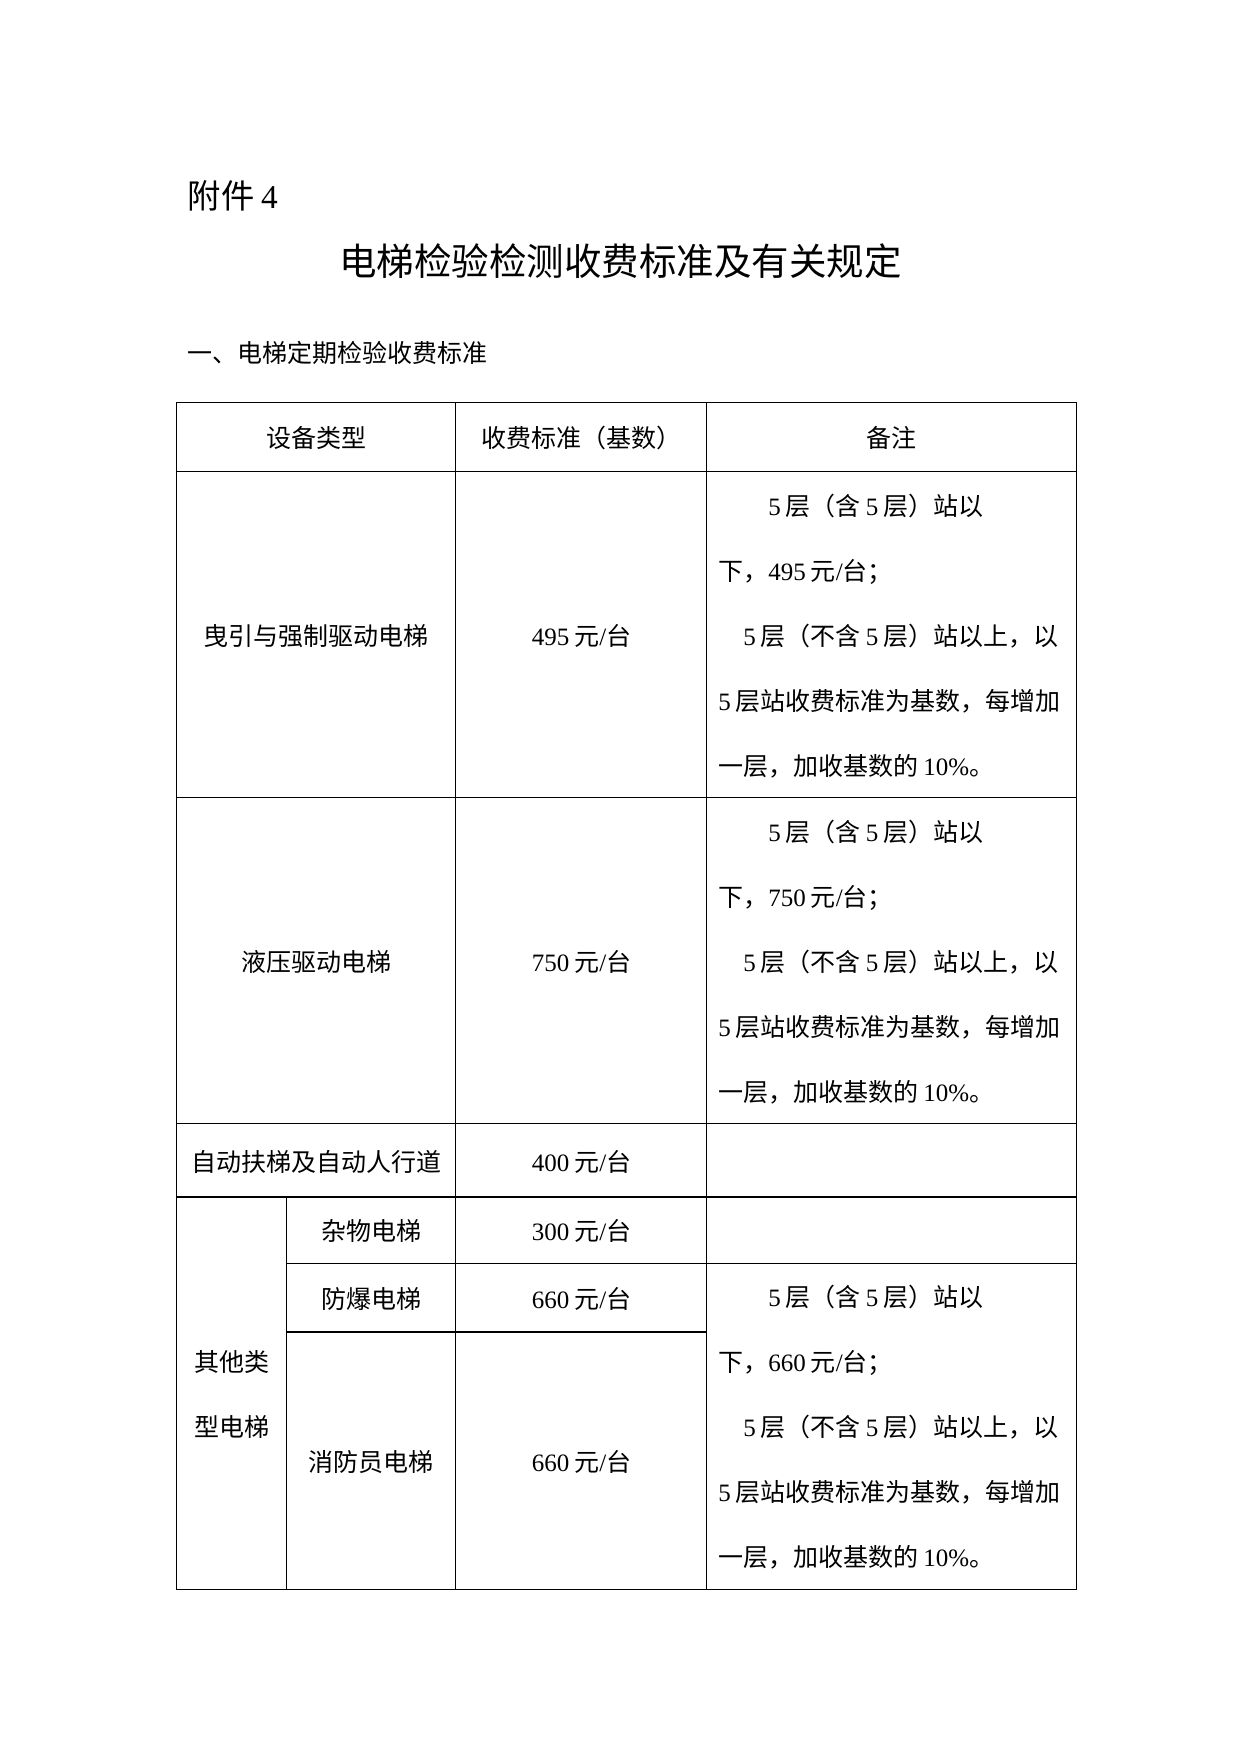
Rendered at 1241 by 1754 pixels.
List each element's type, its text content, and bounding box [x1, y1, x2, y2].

table_cell 5层（含5层）站以下，660元/台； 5层（不含5层）站以上，以5层站收费标准为基数，每增加一层，加收基数的10%。 [707, 1264, 1076, 1588]
table_cell 300元/台 [456, 1198, 706, 1262]
text 一、电梯定期检验收费标准 [187, 319, 1053, 384]
table_cell 750元/台 [456, 798, 706, 1123]
table_cell 其他类型电梯 [177, 1198, 286, 1588]
table_cell 自动扶梯及自动人行道 [177, 1124, 455, 1196]
table_cell 消防员电梯 [287, 1333, 455, 1588]
table_cell 杂物电梯 [287, 1198, 455, 1262]
text 电梯检验检测收费标准及有关规定 [187, 227, 1053, 292]
table_cell 5层（含5层）站以下，495元/台； 5层（不含5层）站以上，以5层站收费标准为基数，每增加一层，加收基数的10%。 [707, 472, 1076, 797]
table_cell 液压驱动电梯 [177, 798, 455, 1123]
table_cell 660元/台 [456, 1264, 706, 1331]
table_cell 660元/台 [456, 1333, 706, 1588]
table_cell [707, 1124, 1076, 1196]
table_header 收费标准（基数） [456, 403, 706, 471]
table_cell [707, 1198, 1076, 1262]
text 附件4 [187, 162, 1053, 227]
table_cell 防爆电梯 [287, 1264, 455, 1331]
table_cell 495元/台 [456, 472, 706, 797]
table_cell 5层（含5层）站以下，750元/台； 5层（不含5层）站以上，以5层站收费标准为基数，每增加一层，加收基数的10%。 [707, 798, 1076, 1123]
table_header 备注 [707, 403, 1076, 471]
table_cell 曳引与强制驱动电梯 [177, 472, 455, 797]
table_header 设备类型 [177, 403, 455, 471]
table_cell 400元/台 [456, 1124, 706, 1196]
